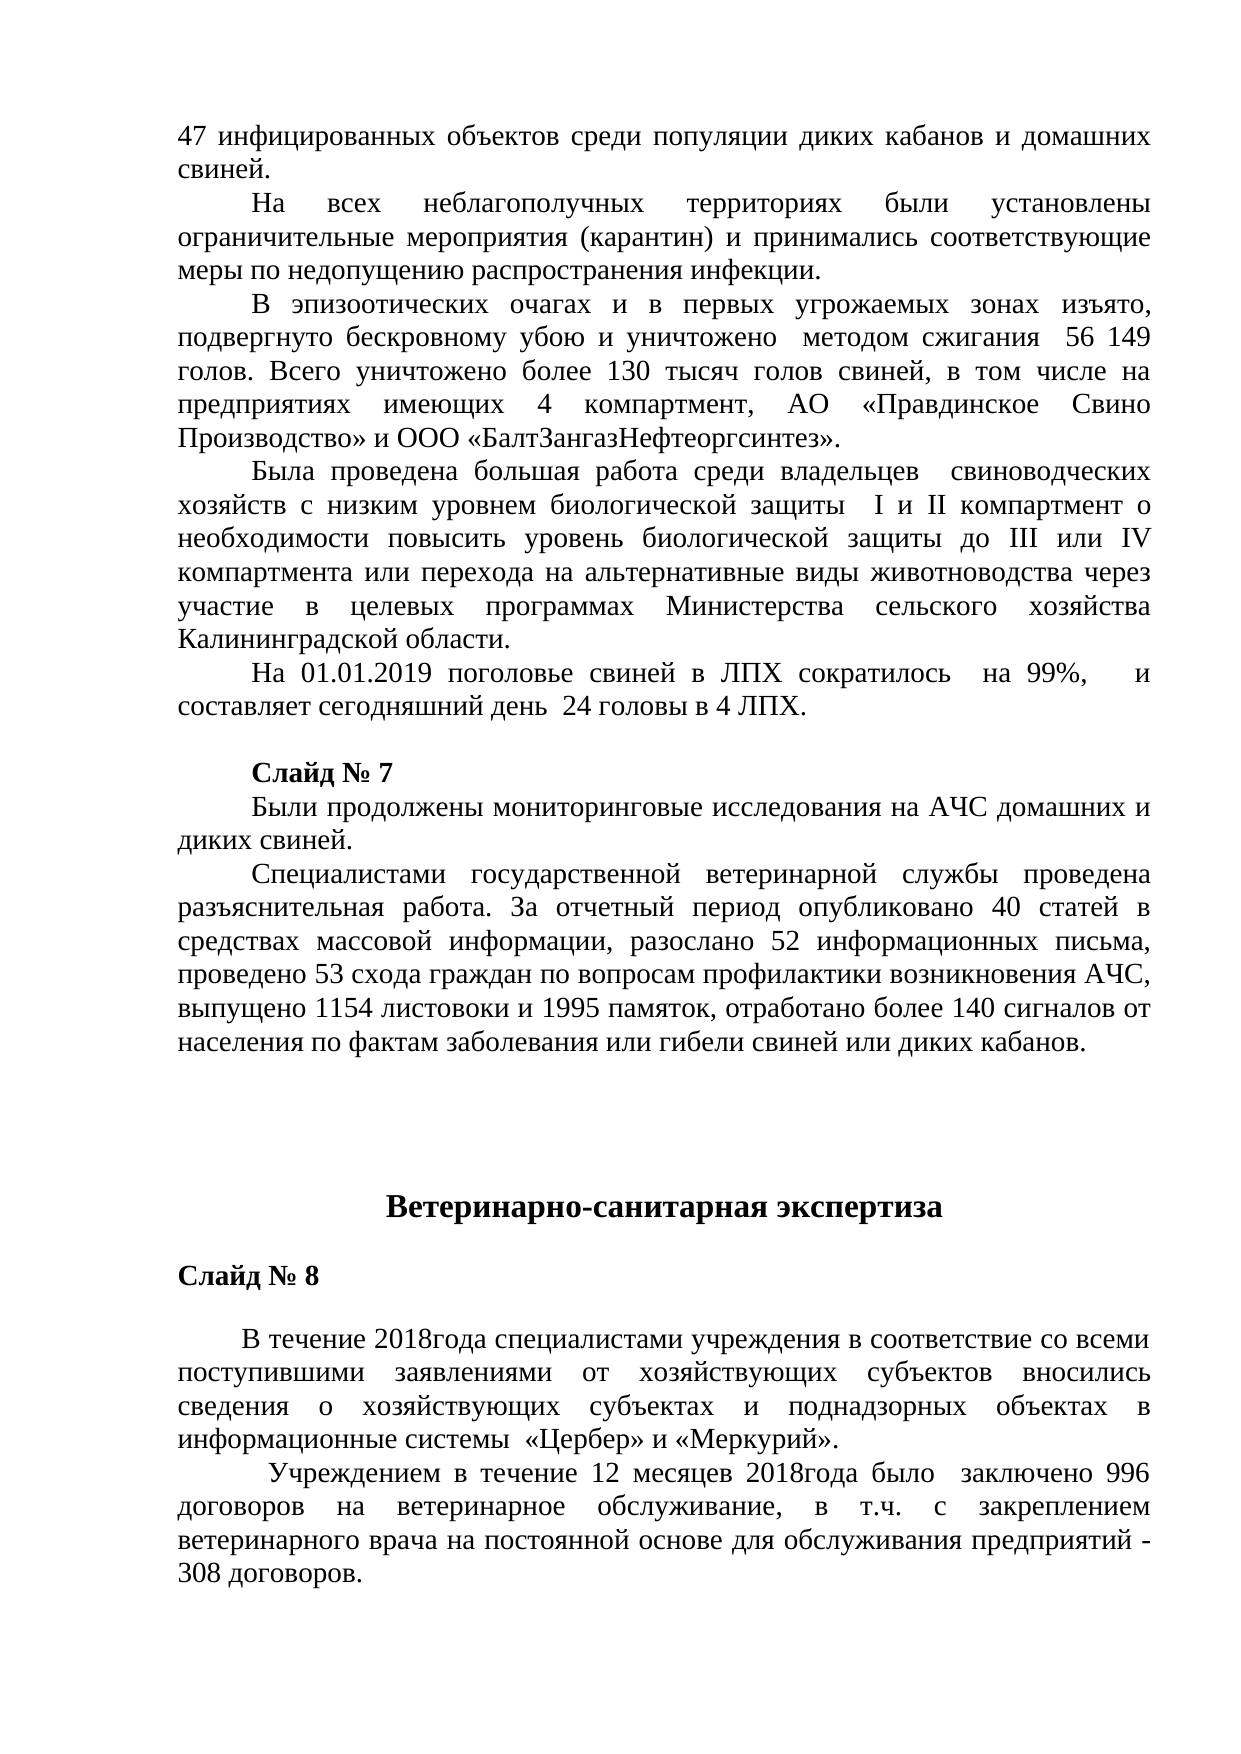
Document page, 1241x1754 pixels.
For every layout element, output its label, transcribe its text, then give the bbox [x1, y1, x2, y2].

text В течение 2018года специалистами учреждения в соответствие со всеми поступившими заявлениями от хозяйствующих субъектов вносились сведения о хозяйствующих субъектах и поднадзорных объектах в информационные системы «Цербер» и «Меркурий». [177, 1321, 1152, 1455]
text На 01.01.2019 поголовье свиней в ЛПХ сократилось на 99%, и составляет сегодняшний день 24 головы в 4 ЛПХ. [177, 655, 1152, 722]
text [177, 118, 1152, 185]
text Специалистами государственной ветеринарной службы проведена разъяснительная работа. За отчетный период опубликовано 40 статей в средствах массовой информации, разослано 52 информационных письма, проведено 53 схода граждан по вопросам профилактики возникновения АЧС, выпущено 1154 листовоки и 1995 памяток, отработано более 140 сигналов от населения по фактам заболевания или гибели свиней или диких кабанов. [177, 856, 1152, 1057]
text Была проведена большая работа среди владельцев свиноводческих хозяйств с низким уровнем биологической защиты I и II компартмент о необходимости повысить уровень биологической защиты до III или IV компартмента или перехода на альтернативные виды животноводства через участие в целевых программах Министерства сельского хозяйства Калининградской области. [177, 453, 1152, 655]
text Слайд № 8 [177, 1258, 1152, 1292]
text На всех неблагополучных территориях были установлены ограничительные мероприятия (карантин) и принимались соответствующие меры по недопущению распространения инфекции. [177, 185, 1152, 286]
text Были продолжены мониторинговые исследования на АЧС домашних и диких свиней. [177, 789, 1152, 856]
text В эпизоотических очагах и в первых угрожаемых зонах изъято, подвергнуто бескровному убою и уничтожено методом сжигания 56 149 голов. Всего уничтожено более 130 тысяч голов свиней, в том числе на предприятиях имеющих 4 компартмент, АО «Правдинское Свино Производство» и ООО «БалтЗангазНефтеоргсинтез». [177, 286, 1152, 453]
text Учреждением в течение 12 месяцев 2018года было заключено 996 договоров на ветеринарное обслуживание, в т.ч. с закреплением ветеринарного врача на постоянной основе для обслуживания предприятий - 308 договоров. [177, 1455, 1152, 1589]
text Слайд № 7 [177, 755, 1152, 789]
text Ветеринарно-санитарная экспертиза [177, 1187, 1152, 1225]
